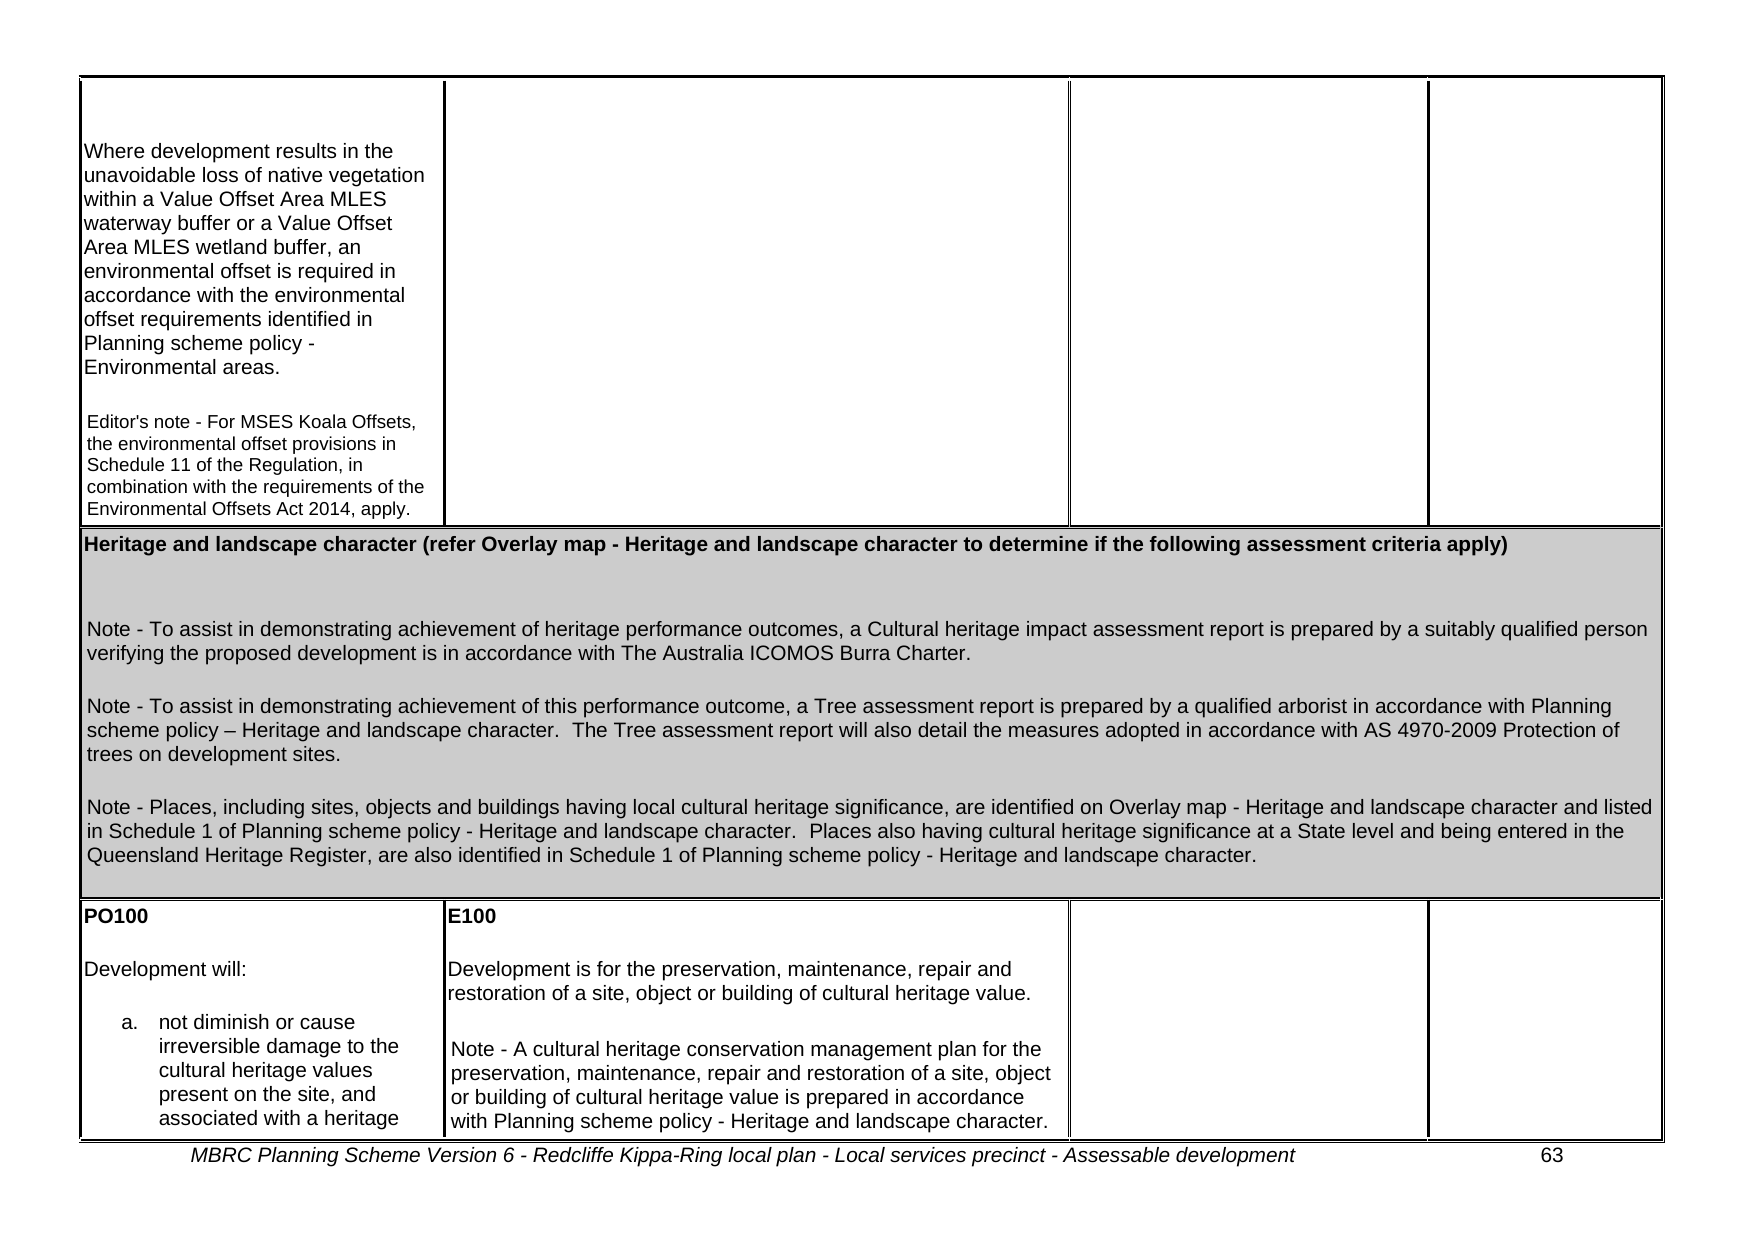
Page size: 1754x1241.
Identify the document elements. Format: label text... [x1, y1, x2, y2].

table_cell [1070, 901, 1428, 1139]
table_cell Heritage and landscape character (refer Overlay map - Heritage and landscape character to determine if the following assessment criteria apply) [82, 525, 1662, 897]
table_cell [80, 901, 444, 1139]
table_cell [1070, 77, 1428, 525]
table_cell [444, 901, 1069, 1139]
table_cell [444, 78, 1069, 525]
table_cell [1428, 897, 1662, 1139]
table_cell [80, 78, 444, 525]
table_cell [1428, 78, 1661, 525]
